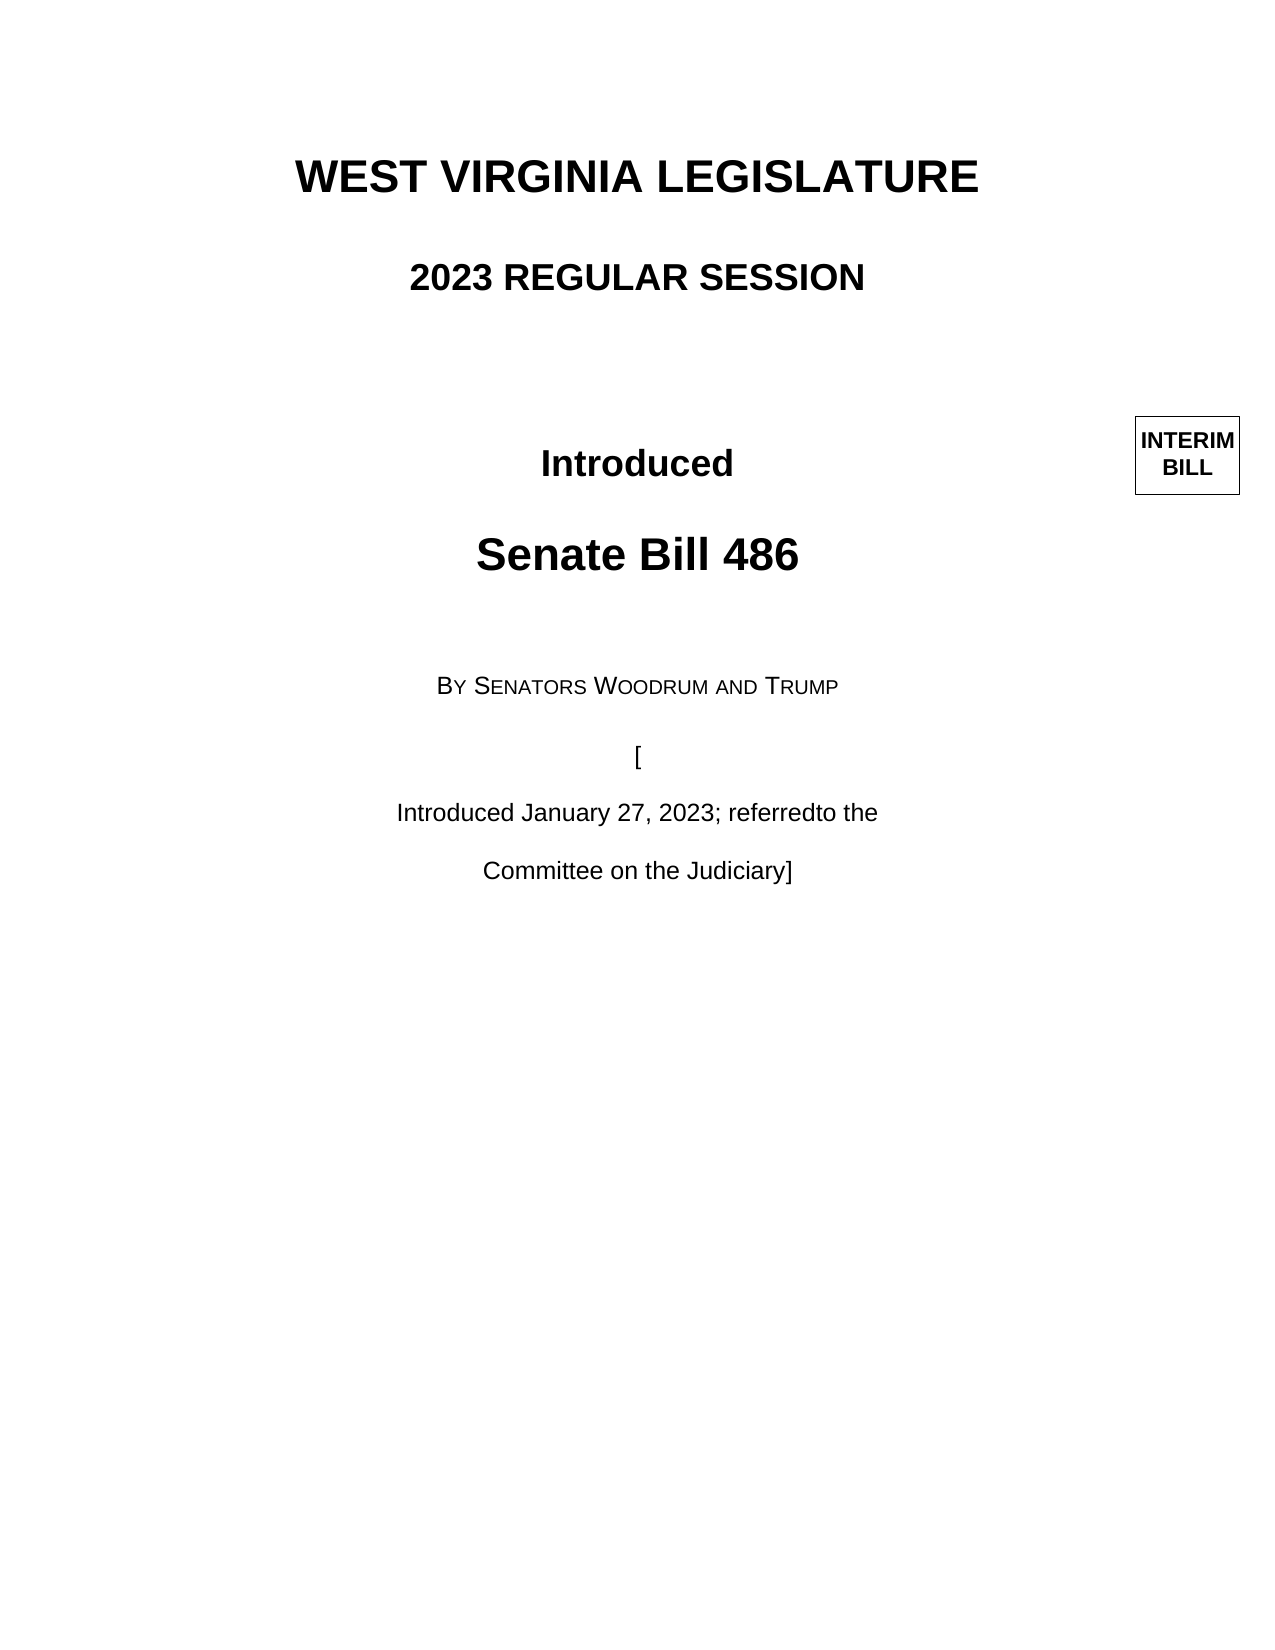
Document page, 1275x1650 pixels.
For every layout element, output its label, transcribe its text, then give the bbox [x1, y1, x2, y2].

title WEST VIRGINIA LEGISLATURE [150, 150, 1125, 203]
text [] [337, 741, 937, 884]
title 2023 REGULAR SESSION [150, 255, 1125, 298]
text Bill [150, 528, 1125, 581]
text By [337, 671, 937, 699]
